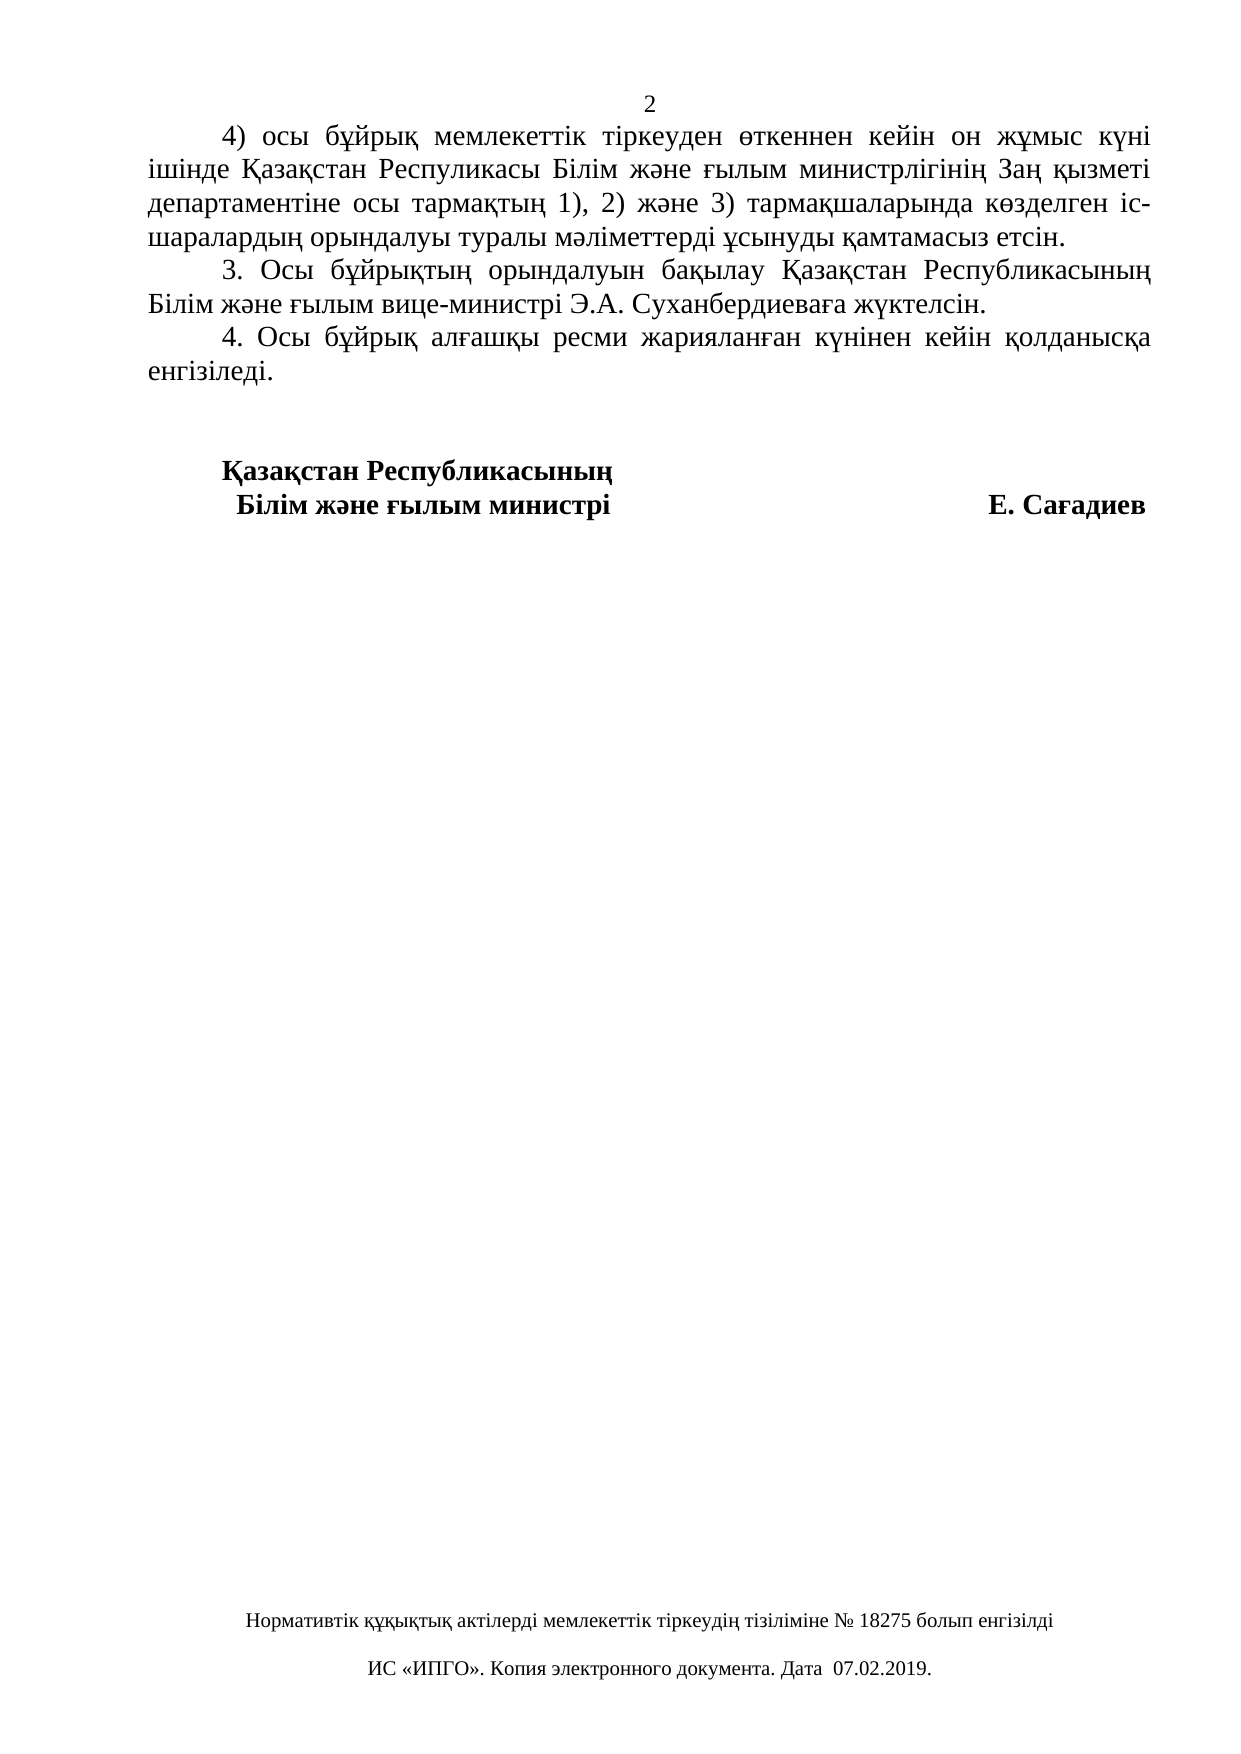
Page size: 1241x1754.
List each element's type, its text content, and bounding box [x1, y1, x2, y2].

text 4) осы бұйрық мемлекеттік тіркеуден өткеннен кейін он жұмыс күні ішінде Қазақстан Респуликасы Білім және ғылым министрлігінің Заң қызметі департаментіне осы тармақтың 1), 2) және 3) тармақшаларында көзделген іс-шаралардың орындалуы туралы мәліметтерді ұсынуды қамтамасыз етсін. [148, 118, 1152, 252]
text 3. Осы бұйрықтың орындалуын бақылау Қазақстан Республикасының Білім және ғылым вице-министрі Э.А. Суханбердиеваға жүктелсін. [148, 252, 1152, 319]
text 4. Осы бұйрық алғашқы ресми жарияланған күнінен кейін қолданысқа енгізіледі. [148, 319, 1152, 386]
text Қазақстан Республикасының [148, 453, 1152, 487]
text Білім және ғылым министрі Е. Сағадиев [148, 487, 1152, 521]
